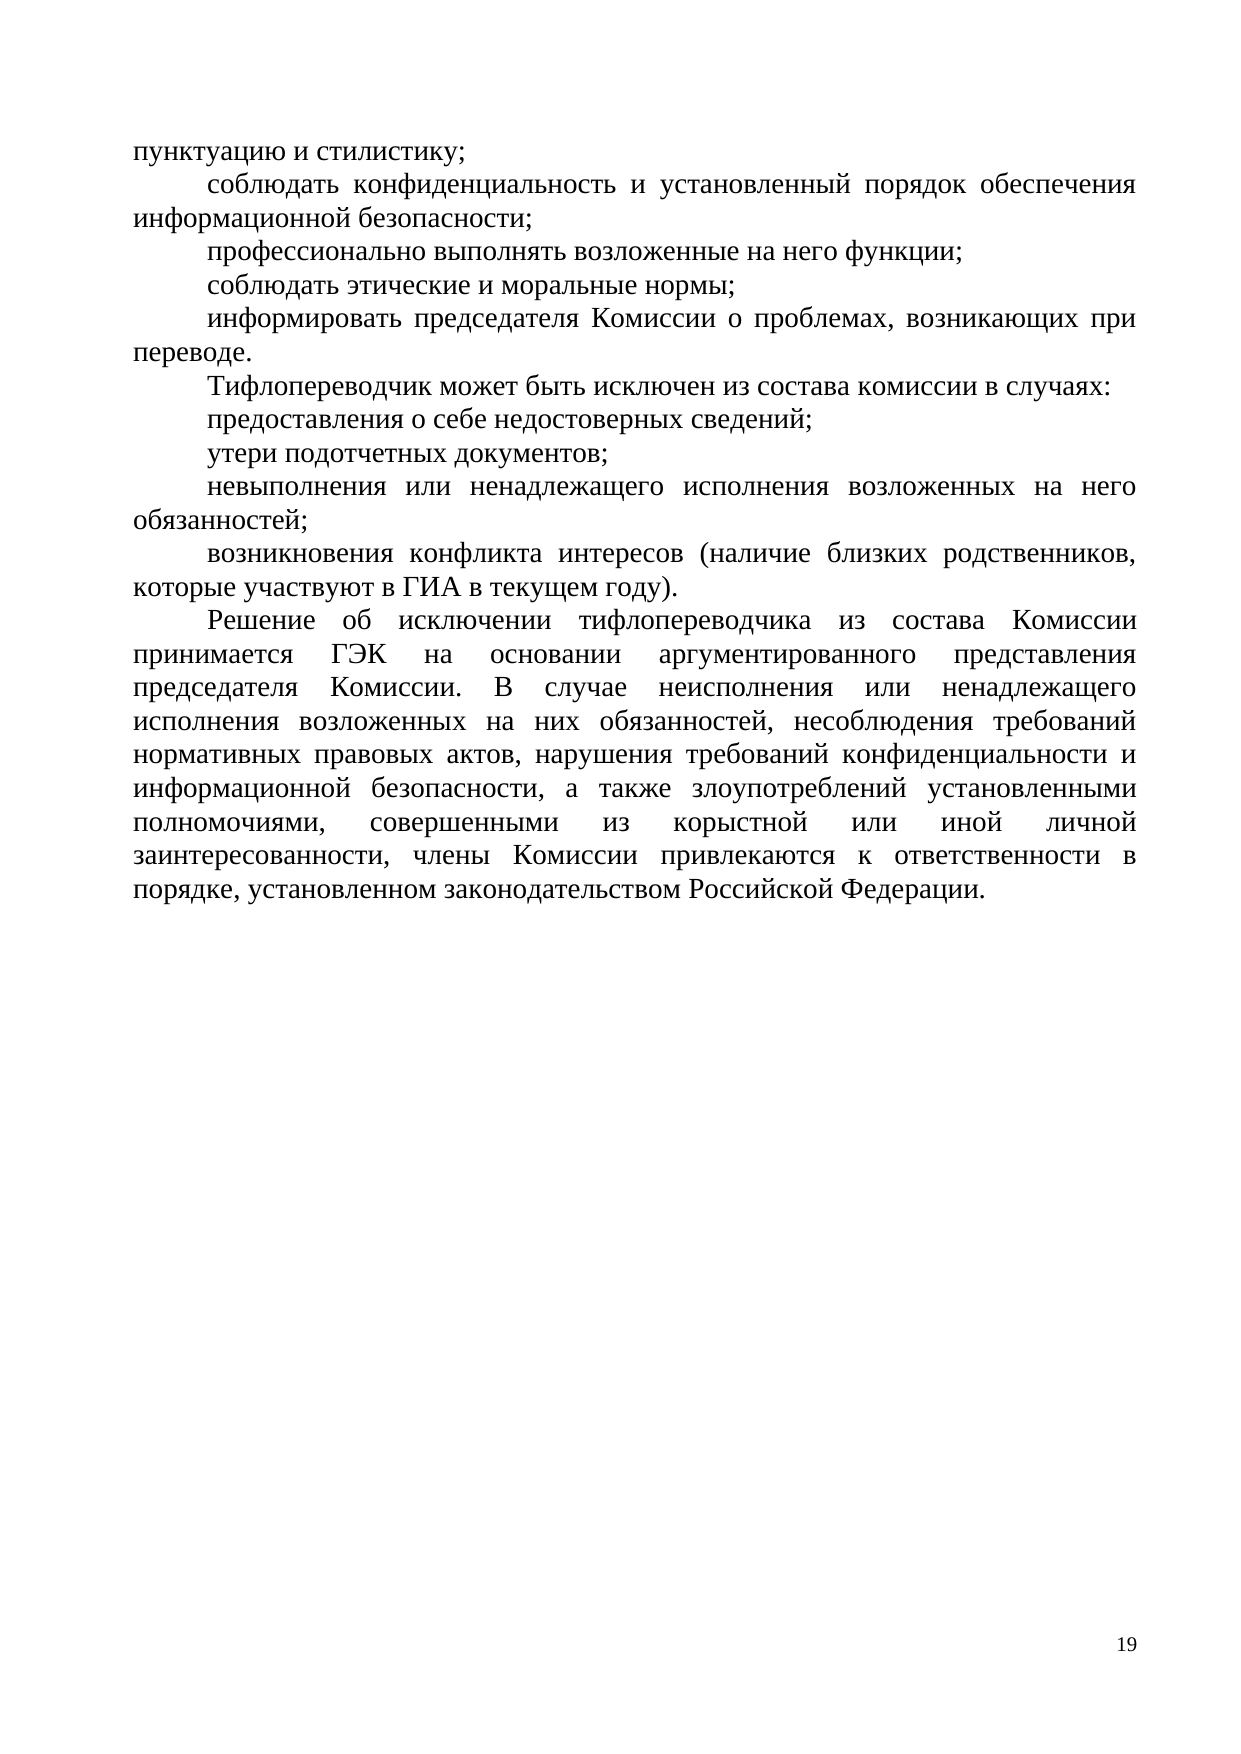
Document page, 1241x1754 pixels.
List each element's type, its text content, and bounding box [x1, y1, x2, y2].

text информировать председателя Комиссии о проблемах, возникающих при переводе. [133, 301, 1137, 368]
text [133, 133, 1137, 166]
text предоставления о себе недостоверных сведений; [133, 401, 1137, 435]
text профессионально выполнять возложенные на него функции; [133, 233, 1137, 267]
text возникновения конфликта интересов (наличие близких родственников, которые участвуют в ГИА в текущем году). [133, 535, 1137, 602]
text утери подотчетных документов; [133, 435, 1137, 468]
text соблюдать этические и моральные нормы; [133, 267, 1137, 301]
text соблюдать конфиденциальность и установленный порядок обеспечения информационной безопасности; [133, 166, 1137, 233]
text Решение об исключении тифлопереводчика из состава Комиссии принимается ГЭК на основании аргументированного представления председателя Комиссии. В случае неисполнения или ненадлежащего исполнения возложенных на них обязанностей, несоблюдения требований нормативных правовых актов, нарушения требований конфиденциальности и информационной безопасности, а также злоупотреблений установленными полномочиями, совершенными из корыстной или иной личной заинтересованности, члены Комиссии привлекаются к ответственности в порядке, установленном законодательством Российской Федерации. [133, 602, 1137, 904]
text Тифлопереводчик может быть исключен из состава комиссии в случаях: [133, 368, 1137, 401]
text невыполнения или ненадлежащего исполнения возложенных на него обязанностей; [133, 468, 1137, 535]
